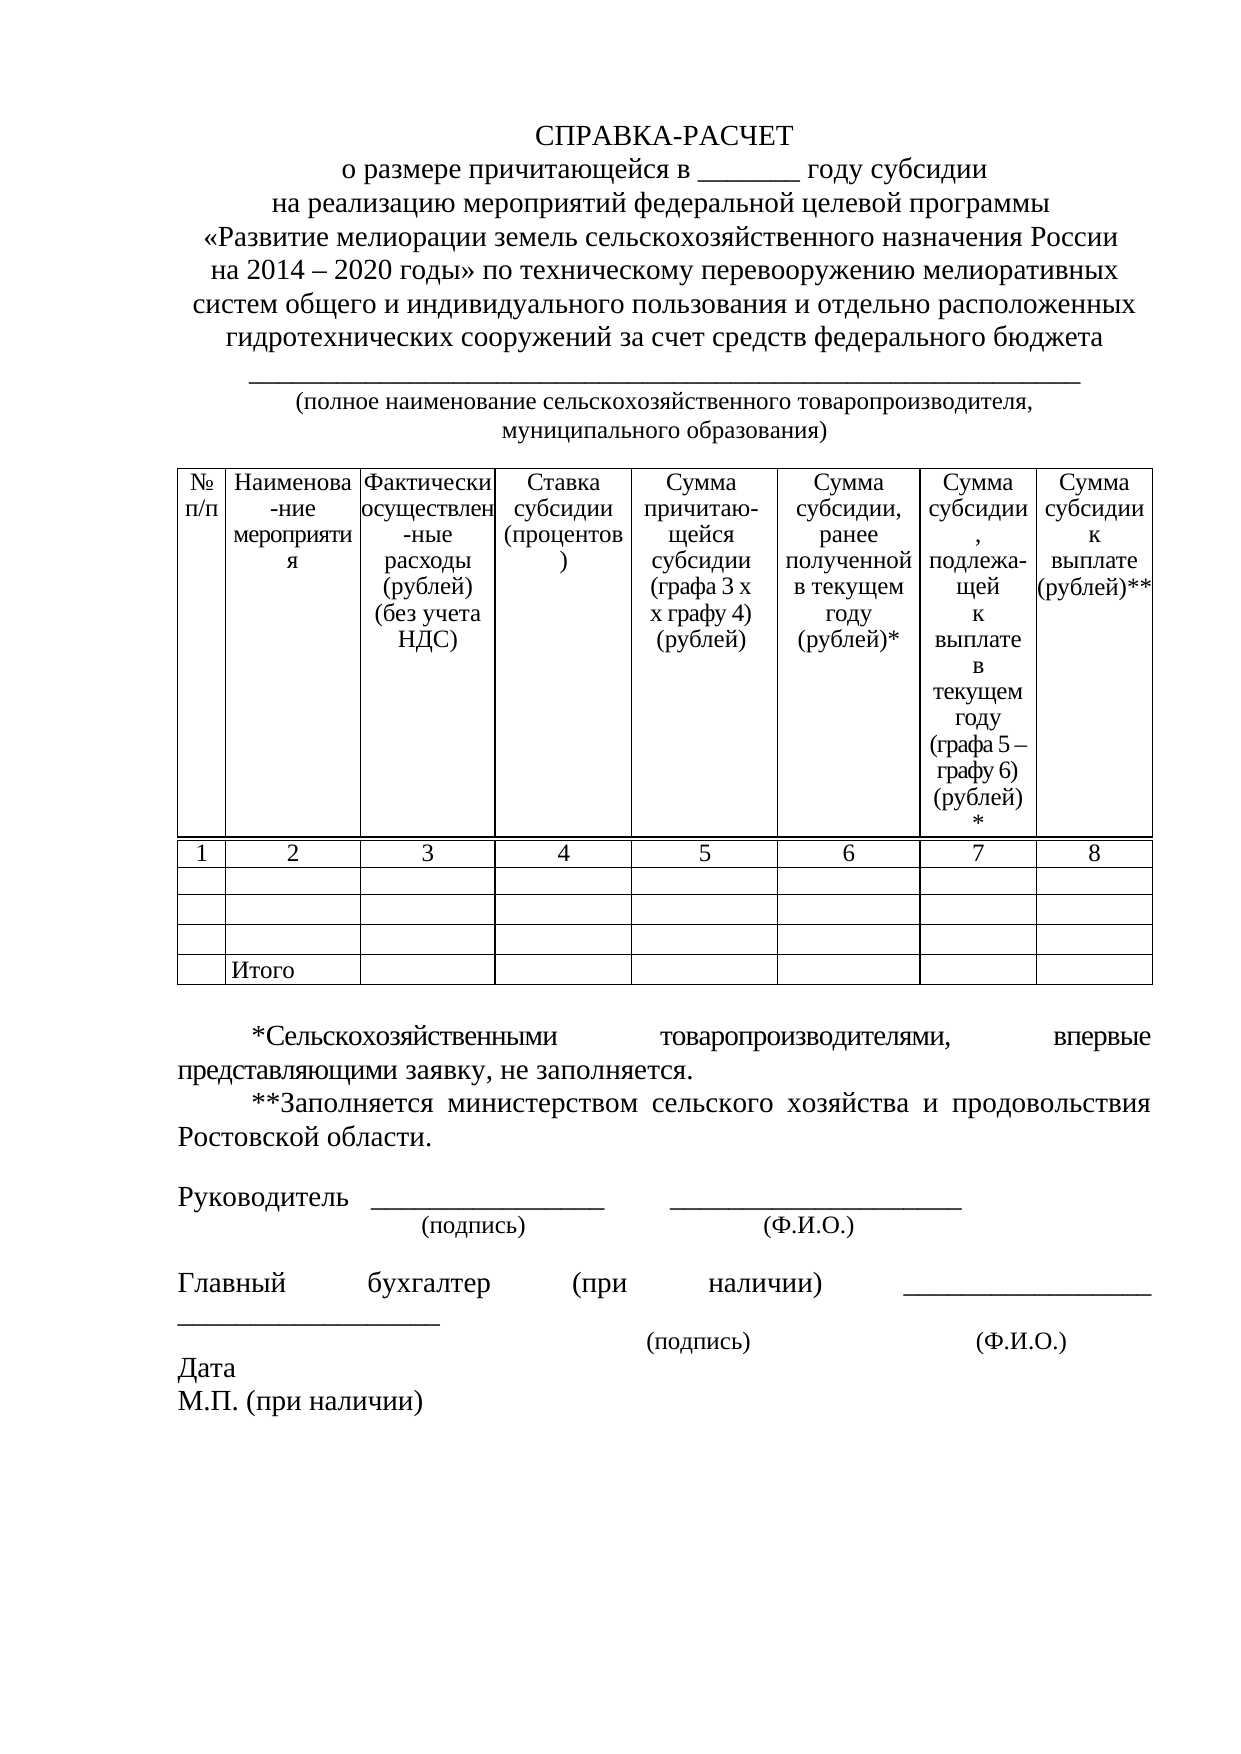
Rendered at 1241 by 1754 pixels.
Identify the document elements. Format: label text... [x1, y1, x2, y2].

title о размере причитающейся в _______ году субсидии [177, 152, 1152, 185]
table_cell [1037, 868, 1152, 894]
table_cell [1037, 925, 1152, 954]
title на реализацию мероприятий федеральной целевой программы «Развитие мелиорации земель сельскохозяйственного назначения России на 2014 – 2020 годы» по техническому перевооружению мелиоративных систем общего и индивидуального пользования и отдельно расположенных гидротехнических сооружений за счет средств федерального бюджета [177, 185, 1152, 353]
table_cell [921, 895, 1036, 924]
table_header 3 [361, 841, 494, 867]
table_header 2 [226, 841, 360, 867]
table_cell [496, 955, 631, 984]
table_cell [778, 925, 919, 954]
table_cell [178, 925, 225, 954]
table_cell [496, 868, 631, 894]
title муниципального образования) [177, 415, 1152, 444]
table_cell [632, 955, 777, 984]
text Руководитель ________________ ____________________ [177, 1182, 1152, 1213]
table_cell [496, 925, 631, 954]
table_cell [178, 895, 225, 924]
table_header 7 [921, 841, 1036, 867]
table_cell [361, 955, 494, 984]
table_cell [226, 925, 360, 954]
table_header 1 [178, 841, 225, 867]
table_cell [361, 925, 494, 954]
text (подпись) (Ф.И.О.) [177, 1213, 1152, 1238]
text (подпись) (Ф.И.О.) [177, 1329, 1152, 1355]
table_header Сумма субсидии, ранее полученной в текущем году (рублей)* [778, 469, 919, 836]
table_cell [778, 955, 919, 984]
table_cell [496, 895, 631, 924]
table_cell [226, 868, 360, 894]
table_cell [778, 868, 919, 894]
table_header 5 [632, 841, 777, 867]
table_cell [632, 868, 777, 894]
text *Сельскохозяйственными товаропроизводителями, впервые представляющими заявку, не заполняется. [177, 1018, 1152, 1085]
table_cell [178, 955, 225, 984]
table_cell [921, 925, 1036, 954]
table_cell [226, 895, 360, 924]
table_header 4 [496, 841, 631, 867]
table_header 8 [1037, 841, 1152, 867]
table_header Сумма субсидии к выплате (рублей)** [1037, 469, 1152, 836]
table_header Наименова-ние мероприятия [226, 469, 360, 836]
text Главный бухгалтер (при наличии) _________________ __________________ [177, 1268, 1152, 1329]
table_cell [361, 868, 494, 894]
table_cell [1037, 955, 1152, 984]
text **Заполняется министерством сельского хозяйства и продовольствия Ростовской области. [177, 1085, 1152, 1152]
table_header Сумма причитаю-щейся субсидии (графа 3 х х графу 4) (рублей) [632, 469, 777, 836]
table_cell Итого [226, 955, 360, 984]
table_cell [178, 868, 225, 894]
table_header Сумма субсидии, подлежа-щей к выплате в текущем году (графа 5 – графу 6) (рублей) * [921, 469, 1036, 836]
title СПРАВКА-РАСЧЕТ [177, 118, 1152, 152]
table_cell [778, 895, 919, 924]
text Дата [177, 1355, 1152, 1383]
text М.П. (при наличии) [177, 1383, 1152, 1417]
table_header 6 [778, 841, 919, 867]
table_cell [632, 895, 777, 924]
title _________________________________________________________ [177, 353, 1152, 386]
table_header Фактически осуществлен-ные расходы (рублей) (без учета НДС) [361, 469, 494, 836]
table_cell [1037, 895, 1152, 924]
table_header № п/п [178, 469, 225, 836]
table_cell [921, 868, 1036, 894]
table_cell [361, 895, 494, 924]
table_header Ставка субсидии (процентов) [496, 469, 631, 836]
table_cell [921, 955, 1036, 984]
table_cell [632, 925, 777, 954]
title (полное наименование сельскохозяйственного товаропроизводителя, [177, 386, 1152, 415]
